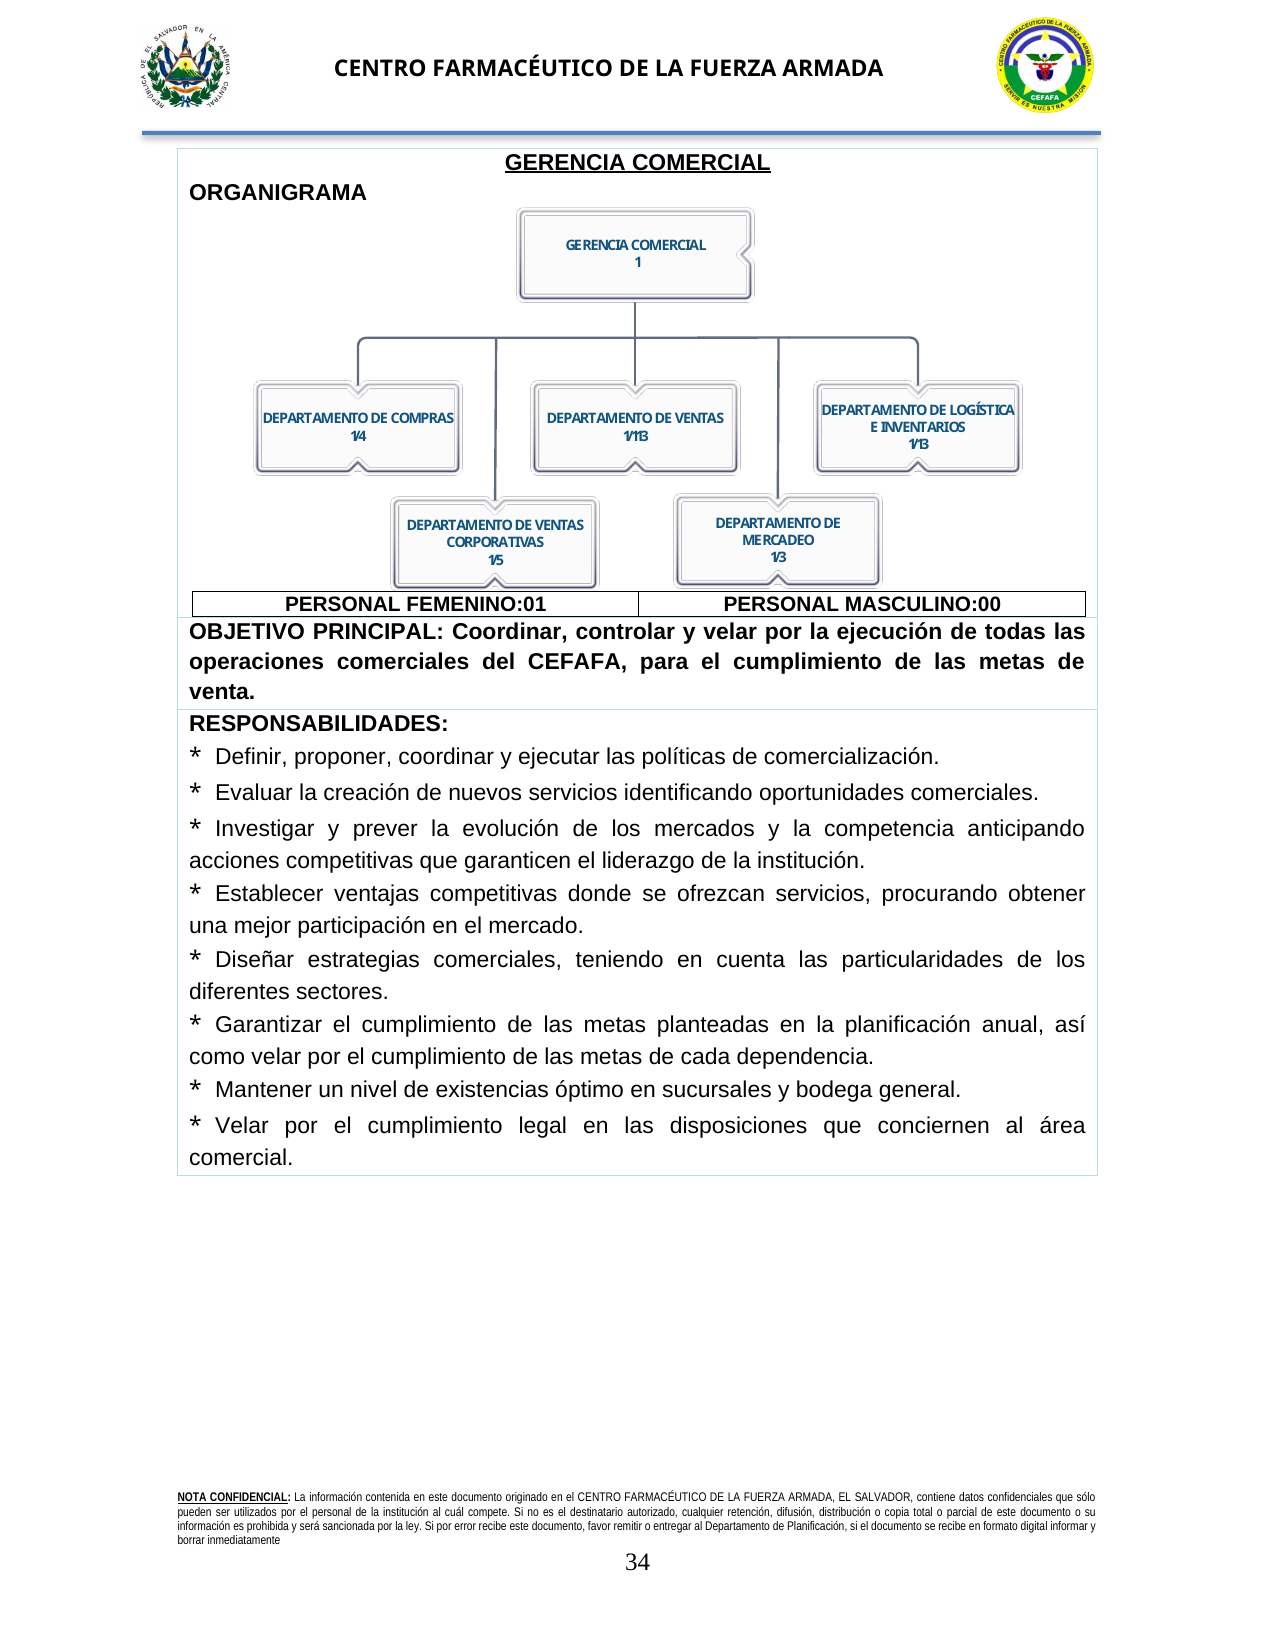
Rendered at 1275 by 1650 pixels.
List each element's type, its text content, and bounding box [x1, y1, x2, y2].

table_cell RESPONSABILIDADES: Definir, proponer, coordinar y ejecutar las políticas de comercialización. Evaluar la creación de nuevos servicios identificando oportunidades comerciales. Investigar y prever la evolución de los mercados y la competencia anticipando acciones competitivas que garanticen el liderazgo de la institución. Establecer ventajas competitivas donde se ofrezcan servicios, procurando obtener una mejor participación en el mercado. Diseñar estrategias comerciales, teniendo en cuenta las particularidades de los diferentes sectores. Garantizar el cumplimiento de las metas planteadas en la planificación anual, así como velar por el cumplimiento de las metas de cada dependencia. Mantener un nivel de existencias óptimo en sucursales y bodega general. Velar por el cumplimiento legal en las disposiciones que conciernen al área comercial. [178, 710, 1097, 1175]
table_cell GERENCIA COMERCIAL ORGANIGRAMA [178, 149, 1097, 617]
picture [993, 13, 1098, 117]
picture [140, 25, 230, 108]
table_cell OBJETIVO PRINCIPAL: Coordinar, controlar y velar por la ejecución de todas las operaciones comerciales del CEFAFA, para el cumplimiento de las metas de venta. [178, 618, 1097, 709]
